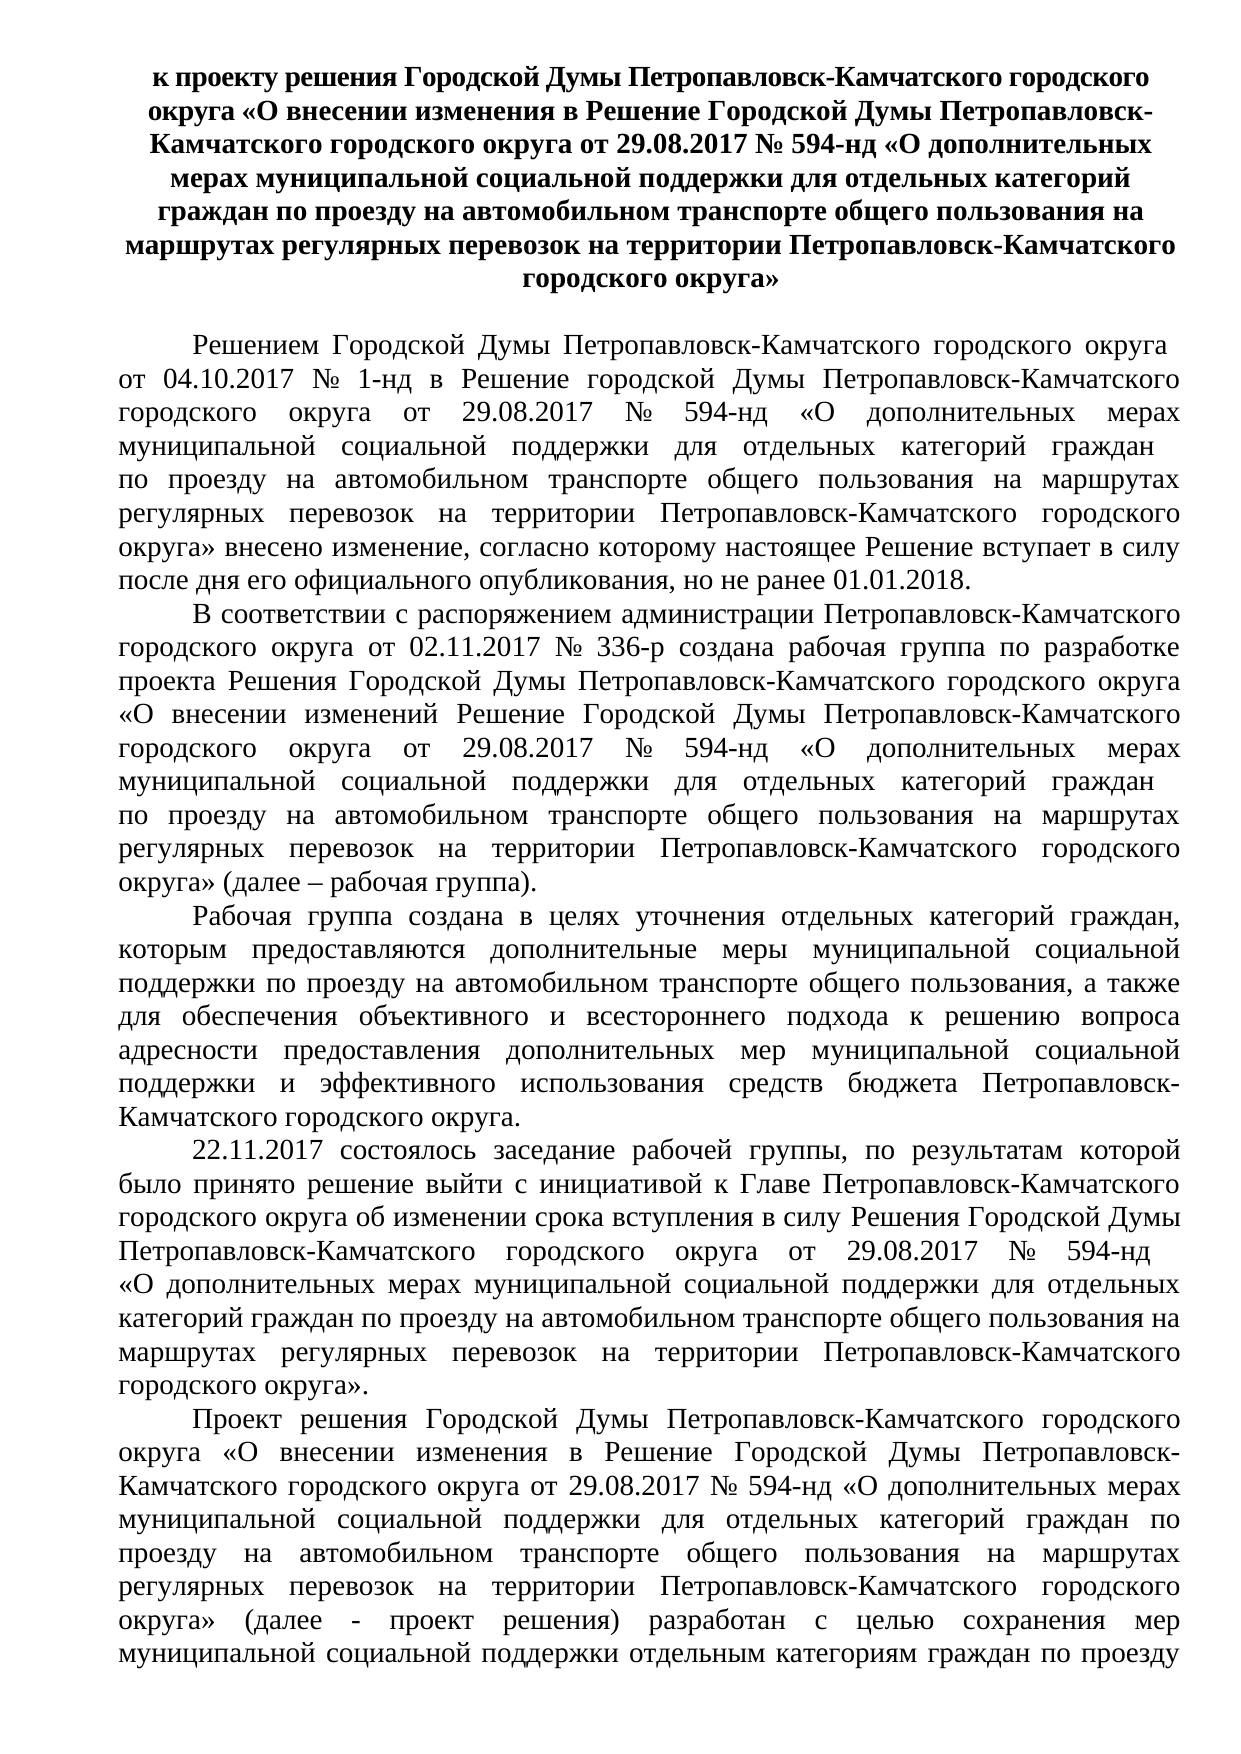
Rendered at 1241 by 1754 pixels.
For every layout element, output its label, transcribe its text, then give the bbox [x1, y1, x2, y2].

text Рабочая группа создана в целях уточнения отдельных категорий граждан, которым предоставляются дополнительные меры муниципальной социальной поддержки по проезду на автомобильном транспорте общего пользования, а также для обеспечения объективного и всестороннего подхода к решению вопроса адресности предоставления дополнительных мер муниципальной социальной поддержки и эффективного использования средств бюджета Петропавловск-Камчатского городского округа. [118, 898, 1181, 1132]
text 22.11.2017 состоялось заседание рабочей группы, по результатам которой было принято решение выйти с инициативой к Главе Петропавловск-Камчатского городского округа об изменении срока вступления в силу Решения Городской Думы Петропавловск-Камчатского городского округа от 29.08.2017 № 594-нд «О дополнительных мерах муниципальной социальной поддержки для отдельных категорий граждан по проезду на автомобильном транспорте общего пользования на маршрутах регулярных перевозок на территории Петропавловск-Камчатского городского округа». [118, 1132, 1181, 1401]
text Решением Городской Думы Петропавловск-Камчатского городского округа от 04.10.2017 № 1-нд в Решение городской Думы Петропавловск-Камчатского городского округа от 29.08.2017 № 594-нд «О дополнительных мерах муниципальной социальной поддержки для отдельных категорий граждан по проезду на автомобильном транспорте общего пользования на маршрутах регулярных перевозок на территории Петропавловск-Камчатского городского округа» внесено изменение, согласно которому настоящее Решение вступает в силу после дня его официального опубликования, но не ранее 01.01.2018. [118, 327, 1181, 596]
text В соответствии с распоряжением администрации Петропавловск-Камчатского городского округа от 02.11.2017 № 336-р создана рабочая группа по разработке проекта Решения Городской Думы Петропавловск-Камчатского городского округа «О внесении изменений Решение Городской Думы Петропавловск-Камчатского городского округа от 29.08.2017 № 594-нд «О дополнительных мерах муниципальной социальной поддержки для отдельных категорий граждан по проезду на автомобильном транспорте общего пользования на маршрутах регулярных перевозок на территории Петропавловск-Камчатского городского округа» (далее – рабочая группа). [118, 596, 1181, 898]
table_header к проекту решения Городской Думы Петропавловск-Камчатского городского округа «О внесении изменения в Решение Городской Думы Петропавловск-Камчатского городского округа от 29.08.2017 № 594-нд «О дополнительных мерах муниципальной социальной поддержки для отдельных категорий граждан по проезду на автомобильном транспорте общего пользования на маршрутах регулярных перевозок на территории Петропавловск-Камчатского городского округа» [107, 59, 1194, 327]
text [118, 1401, 1181, 1669]
